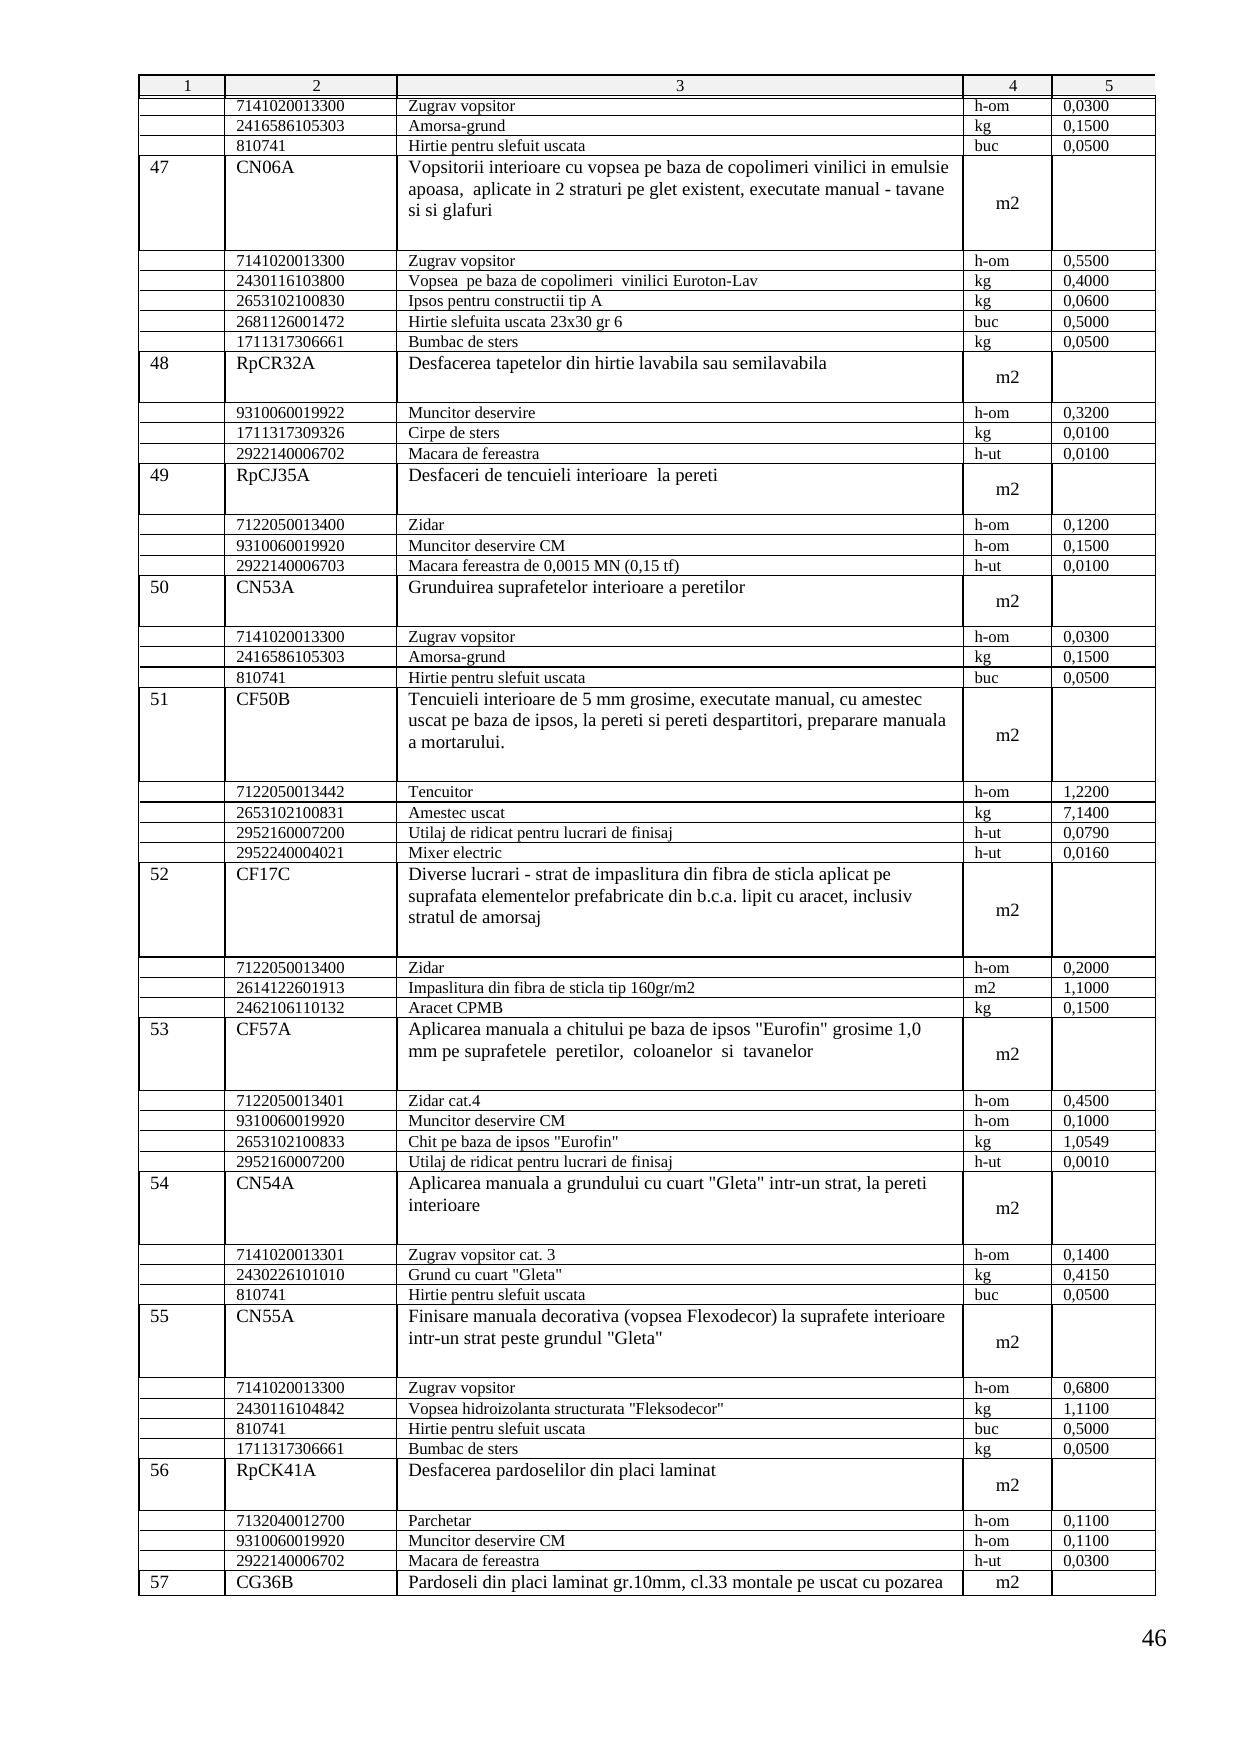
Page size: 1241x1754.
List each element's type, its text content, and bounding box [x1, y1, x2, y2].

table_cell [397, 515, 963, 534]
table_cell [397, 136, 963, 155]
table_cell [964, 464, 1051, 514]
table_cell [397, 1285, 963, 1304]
table_header 3 [398, 76, 962, 94]
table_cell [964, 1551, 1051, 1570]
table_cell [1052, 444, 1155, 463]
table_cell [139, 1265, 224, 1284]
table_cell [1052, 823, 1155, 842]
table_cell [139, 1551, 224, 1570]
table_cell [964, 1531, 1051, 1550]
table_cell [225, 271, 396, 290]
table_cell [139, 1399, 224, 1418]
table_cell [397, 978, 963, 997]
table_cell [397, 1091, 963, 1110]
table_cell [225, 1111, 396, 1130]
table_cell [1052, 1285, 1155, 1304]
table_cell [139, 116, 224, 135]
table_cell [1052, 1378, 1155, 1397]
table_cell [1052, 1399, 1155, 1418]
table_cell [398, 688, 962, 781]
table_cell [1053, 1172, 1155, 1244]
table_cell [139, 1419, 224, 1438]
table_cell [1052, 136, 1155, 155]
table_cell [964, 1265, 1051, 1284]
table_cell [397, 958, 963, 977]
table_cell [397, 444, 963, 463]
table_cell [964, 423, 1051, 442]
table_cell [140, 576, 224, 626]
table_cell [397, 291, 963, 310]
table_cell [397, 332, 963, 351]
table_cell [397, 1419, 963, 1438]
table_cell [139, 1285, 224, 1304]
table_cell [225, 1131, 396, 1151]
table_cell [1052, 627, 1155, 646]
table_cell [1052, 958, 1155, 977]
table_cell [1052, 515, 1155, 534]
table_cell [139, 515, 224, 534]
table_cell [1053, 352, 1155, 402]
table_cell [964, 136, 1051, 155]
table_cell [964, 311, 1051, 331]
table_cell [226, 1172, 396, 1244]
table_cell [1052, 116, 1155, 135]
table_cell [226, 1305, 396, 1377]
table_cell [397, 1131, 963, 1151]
table_header 5 [1053, 76, 1155, 94]
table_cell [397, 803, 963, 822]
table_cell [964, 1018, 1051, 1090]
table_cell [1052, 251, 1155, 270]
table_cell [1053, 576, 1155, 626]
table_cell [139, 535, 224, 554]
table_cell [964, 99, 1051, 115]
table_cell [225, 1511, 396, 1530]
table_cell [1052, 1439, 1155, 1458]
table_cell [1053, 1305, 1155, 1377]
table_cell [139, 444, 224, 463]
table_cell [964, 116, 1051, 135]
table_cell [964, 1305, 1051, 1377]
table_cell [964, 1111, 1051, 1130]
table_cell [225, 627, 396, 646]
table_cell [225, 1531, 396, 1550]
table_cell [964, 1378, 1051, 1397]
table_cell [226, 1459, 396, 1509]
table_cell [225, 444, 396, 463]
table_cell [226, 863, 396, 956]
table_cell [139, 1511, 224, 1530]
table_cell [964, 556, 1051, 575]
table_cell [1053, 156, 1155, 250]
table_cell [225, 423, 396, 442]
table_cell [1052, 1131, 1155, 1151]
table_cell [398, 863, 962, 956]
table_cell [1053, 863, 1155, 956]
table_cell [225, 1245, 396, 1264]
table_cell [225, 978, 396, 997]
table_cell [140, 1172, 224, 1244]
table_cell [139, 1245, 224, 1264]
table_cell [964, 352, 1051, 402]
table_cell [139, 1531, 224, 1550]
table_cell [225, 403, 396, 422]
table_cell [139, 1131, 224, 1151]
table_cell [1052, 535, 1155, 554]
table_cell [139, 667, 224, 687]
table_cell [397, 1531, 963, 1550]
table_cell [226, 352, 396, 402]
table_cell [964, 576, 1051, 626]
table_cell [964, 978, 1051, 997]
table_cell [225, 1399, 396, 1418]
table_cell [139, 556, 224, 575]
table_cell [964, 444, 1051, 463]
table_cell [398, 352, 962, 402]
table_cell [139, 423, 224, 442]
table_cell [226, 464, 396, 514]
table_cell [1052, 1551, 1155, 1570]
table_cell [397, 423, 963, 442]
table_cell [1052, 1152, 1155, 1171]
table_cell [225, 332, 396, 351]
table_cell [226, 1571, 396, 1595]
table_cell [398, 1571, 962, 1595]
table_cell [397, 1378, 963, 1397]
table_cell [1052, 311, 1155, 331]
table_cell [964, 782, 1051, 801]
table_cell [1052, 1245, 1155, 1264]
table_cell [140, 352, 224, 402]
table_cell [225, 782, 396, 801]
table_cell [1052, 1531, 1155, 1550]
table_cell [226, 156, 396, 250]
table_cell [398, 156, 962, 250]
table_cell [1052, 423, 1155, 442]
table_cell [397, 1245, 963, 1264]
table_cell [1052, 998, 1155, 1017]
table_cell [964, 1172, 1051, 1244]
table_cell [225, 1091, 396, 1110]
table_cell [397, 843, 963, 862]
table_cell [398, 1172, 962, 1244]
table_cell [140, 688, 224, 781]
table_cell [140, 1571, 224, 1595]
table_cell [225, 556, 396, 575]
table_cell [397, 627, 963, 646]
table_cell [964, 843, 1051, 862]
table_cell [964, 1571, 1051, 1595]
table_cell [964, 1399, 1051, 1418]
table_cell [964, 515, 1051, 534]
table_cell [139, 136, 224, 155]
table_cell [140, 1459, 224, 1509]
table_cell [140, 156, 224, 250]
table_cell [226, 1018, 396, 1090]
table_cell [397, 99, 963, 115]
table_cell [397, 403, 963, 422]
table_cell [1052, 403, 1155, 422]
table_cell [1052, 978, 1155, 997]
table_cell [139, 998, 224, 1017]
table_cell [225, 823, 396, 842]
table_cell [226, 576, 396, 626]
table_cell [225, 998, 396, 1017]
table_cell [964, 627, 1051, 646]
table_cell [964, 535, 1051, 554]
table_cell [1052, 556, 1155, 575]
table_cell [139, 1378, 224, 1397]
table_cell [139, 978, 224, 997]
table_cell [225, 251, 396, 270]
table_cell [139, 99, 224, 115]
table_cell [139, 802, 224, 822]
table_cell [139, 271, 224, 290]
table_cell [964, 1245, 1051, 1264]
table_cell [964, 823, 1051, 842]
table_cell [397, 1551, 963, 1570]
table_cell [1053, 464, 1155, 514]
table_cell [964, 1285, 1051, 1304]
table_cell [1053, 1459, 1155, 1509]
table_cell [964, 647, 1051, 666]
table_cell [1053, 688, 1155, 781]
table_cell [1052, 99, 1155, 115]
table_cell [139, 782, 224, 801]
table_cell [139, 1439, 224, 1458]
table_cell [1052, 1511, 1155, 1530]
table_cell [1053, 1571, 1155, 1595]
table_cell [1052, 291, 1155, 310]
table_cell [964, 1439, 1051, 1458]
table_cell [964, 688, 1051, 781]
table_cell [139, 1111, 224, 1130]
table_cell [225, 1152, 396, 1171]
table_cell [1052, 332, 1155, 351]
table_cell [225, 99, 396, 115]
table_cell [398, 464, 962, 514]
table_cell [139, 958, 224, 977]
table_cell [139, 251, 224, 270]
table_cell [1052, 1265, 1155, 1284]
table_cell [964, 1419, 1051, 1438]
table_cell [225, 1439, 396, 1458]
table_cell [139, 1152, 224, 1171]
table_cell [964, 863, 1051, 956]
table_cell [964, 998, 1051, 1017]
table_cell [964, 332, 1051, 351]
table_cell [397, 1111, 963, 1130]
table_header 4 [964, 76, 1051, 94]
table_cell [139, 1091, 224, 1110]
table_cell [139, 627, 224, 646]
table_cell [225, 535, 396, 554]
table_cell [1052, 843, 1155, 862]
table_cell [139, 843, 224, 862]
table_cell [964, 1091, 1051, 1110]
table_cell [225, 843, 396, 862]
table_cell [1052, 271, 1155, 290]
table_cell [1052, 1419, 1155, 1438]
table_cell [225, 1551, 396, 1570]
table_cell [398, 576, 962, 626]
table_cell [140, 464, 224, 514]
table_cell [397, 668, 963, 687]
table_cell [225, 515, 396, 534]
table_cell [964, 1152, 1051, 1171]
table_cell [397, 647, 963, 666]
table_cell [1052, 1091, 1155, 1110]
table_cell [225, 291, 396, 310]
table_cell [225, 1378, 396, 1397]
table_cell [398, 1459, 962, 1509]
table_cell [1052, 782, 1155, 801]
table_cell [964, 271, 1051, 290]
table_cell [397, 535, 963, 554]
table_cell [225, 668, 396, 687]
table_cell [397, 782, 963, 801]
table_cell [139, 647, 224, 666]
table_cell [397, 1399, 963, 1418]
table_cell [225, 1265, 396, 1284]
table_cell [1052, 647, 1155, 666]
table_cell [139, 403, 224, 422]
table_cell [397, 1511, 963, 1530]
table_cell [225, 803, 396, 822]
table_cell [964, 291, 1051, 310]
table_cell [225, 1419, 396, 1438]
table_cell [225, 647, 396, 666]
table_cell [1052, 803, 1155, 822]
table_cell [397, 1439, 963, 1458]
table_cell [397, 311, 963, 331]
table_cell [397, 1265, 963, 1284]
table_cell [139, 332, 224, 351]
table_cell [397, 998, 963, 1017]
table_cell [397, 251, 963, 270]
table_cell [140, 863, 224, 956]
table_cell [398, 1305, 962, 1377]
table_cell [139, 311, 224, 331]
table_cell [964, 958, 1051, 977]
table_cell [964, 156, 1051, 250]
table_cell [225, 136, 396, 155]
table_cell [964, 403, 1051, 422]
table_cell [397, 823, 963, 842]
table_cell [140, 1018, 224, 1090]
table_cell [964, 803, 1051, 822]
table_header 2 [226, 76, 396, 94]
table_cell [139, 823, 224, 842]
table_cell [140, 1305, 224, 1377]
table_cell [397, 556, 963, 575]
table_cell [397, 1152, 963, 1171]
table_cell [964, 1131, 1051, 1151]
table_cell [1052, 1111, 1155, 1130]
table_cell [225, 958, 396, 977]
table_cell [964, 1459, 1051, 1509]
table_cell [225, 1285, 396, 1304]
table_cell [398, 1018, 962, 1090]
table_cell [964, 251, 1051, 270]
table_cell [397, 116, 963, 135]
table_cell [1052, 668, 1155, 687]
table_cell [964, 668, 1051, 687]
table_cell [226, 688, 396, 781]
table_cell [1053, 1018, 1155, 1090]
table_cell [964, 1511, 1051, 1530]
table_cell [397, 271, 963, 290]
table_header 1 [140, 76, 224, 94]
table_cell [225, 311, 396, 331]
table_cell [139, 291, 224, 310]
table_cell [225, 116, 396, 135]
